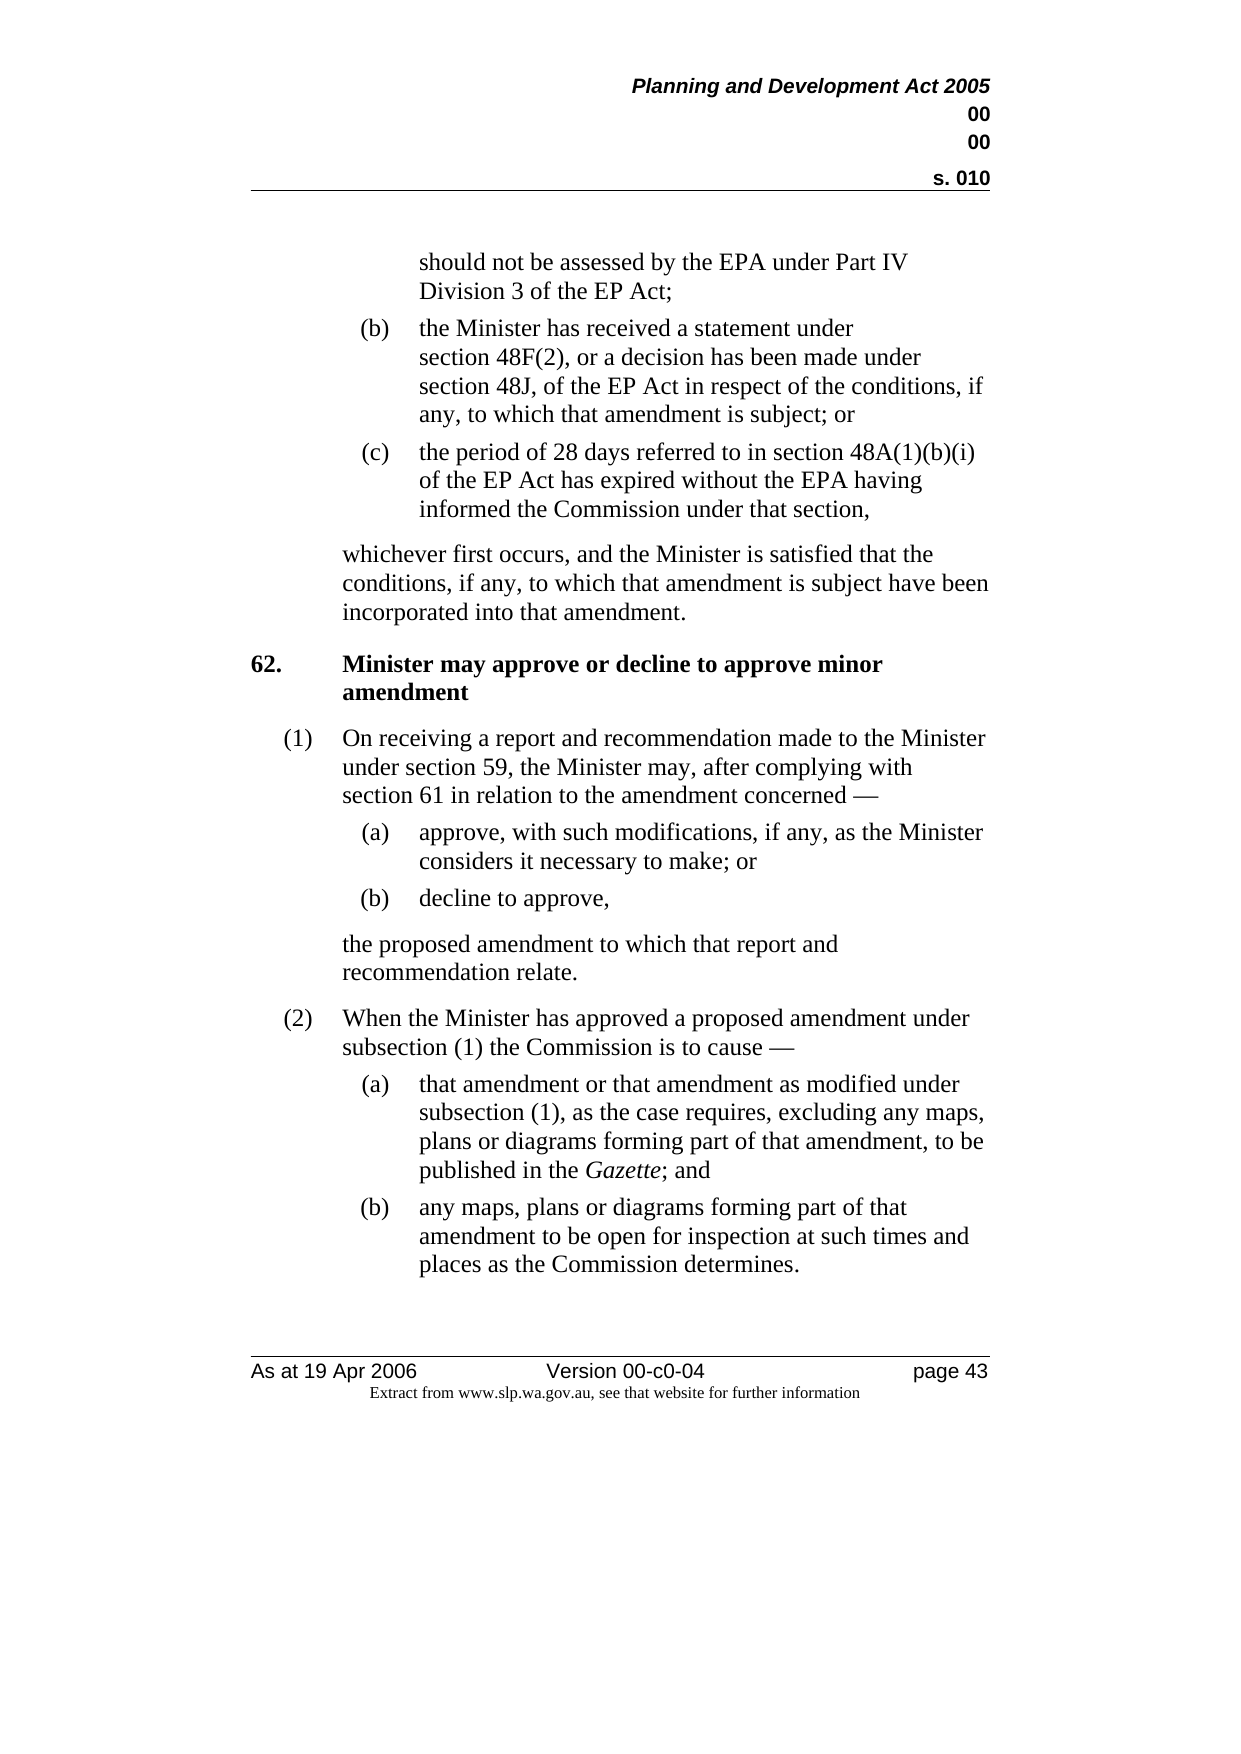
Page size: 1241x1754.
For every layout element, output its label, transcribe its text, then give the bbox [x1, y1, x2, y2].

text (b) the Minister has received a statement under section 48F(2), or a decision has been made under section 48J, of the EP Act in respect of the conditions, if any, to which that amendment is subject; or [251, 313, 990, 428]
text (b) decline to approve, [251, 883, 990, 912]
text (a) that amendment or that amendment as modified under subsection (1), as the case requires, excluding any maps, plans or diagrams forming part of that amendment, to be published in the Gazette; and [251, 1069, 990, 1184]
subtitle 62. Minister may approve or decline to approve minor amendment [251, 649, 990, 706]
text the proposed amendment to which that report and recommendation relate. [251, 929, 990, 986]
text (b) any maps, plans or diagrams forming part of that amendment to be open for inspection at such times and places as the Commission determines. [251, 1192, 990, 1278]
text (1) On receiving a report and recommendation made to the Minister under section 59, the Minister may, after complying with section 61 in relation to the amendment concerned — [251, 723, 990, 809]
text whichever first occurs, and the Minister is satisfied that the conditions, if any, to which that amendment is subject have been incorporated into that amendment. [251, 539, 990, 626]
text (c) the period of 28 days referred to in section 48A(1)(b)(i) of the EP Act has expired without the EPA having informed the Commission under that section, [251, 437, 990, 523]
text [251, 247, 990, 305]
text (2) When the Minister has approved a proposed amendment under subsection (1) the Commission is to cause — [251, 1003, 990, 1060]
text (a) approve, with such modifications, if any, as the Minister considers it necessary to make; or [251, 817, 990, 875]
